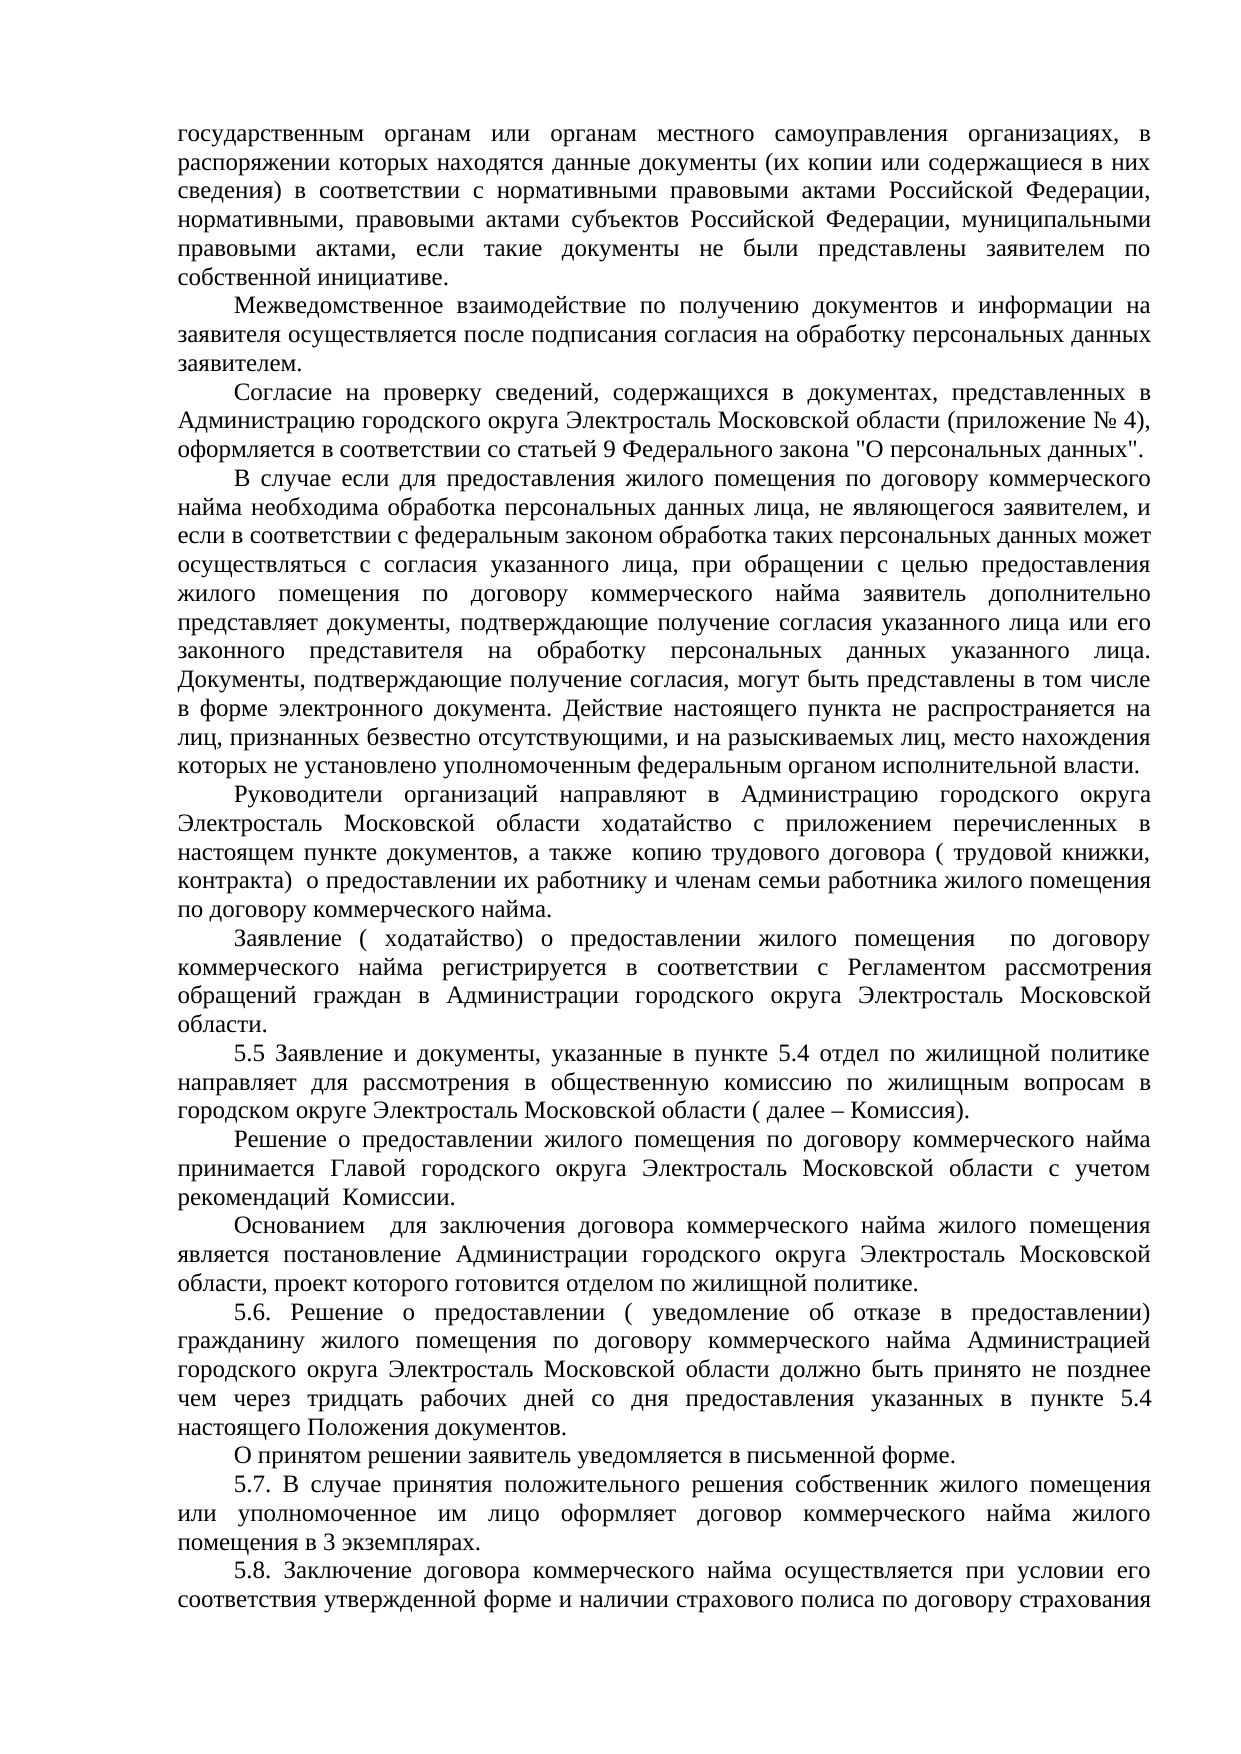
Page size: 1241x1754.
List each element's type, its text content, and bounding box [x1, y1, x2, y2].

text Заявление ( ходатайство) о предоставлении жилого помещения по договору коммерческого найма регистрируется в соответствии с Регламентом рассмотрения обращений граждан в Администрации городского округа Электросталь Московской области. [177, 923, 1152, 1038]
text 5.7. В случае принятия положительного решения собственник жилого помещения или уполномоченное им лицо оформляет договор коммерческого найма жилого помещения в 3 экземплярах. [177, 1469, 1152, 1556]
text Руководители организаций направляют в Администрацию городского округа Электросталь Московской области ходатайство с приложением перечисленных в настоящем пункте документов, а также копию трудового договора ( трудовой книжки, контракта) о предоставлении их работнику и членам семьи работника жилого помещения по договору коммерческого найма. [177, 779, 1152, 923]
text 5.5 Заявление и документы, указанные в пункте 5.4 отдел по жилищной политике направляет для рассмотрения в общественную комиссию по жилищным вопросам в городском округе Электросталь Московской области ( далее – Комиссия). [177, 1038, 1152, 1124]
text Межведомственное взаимодействие по получению документов и информации на заявителя осуществляется после подписания согласия на обработку персональных данных заявителем. [177, 291, 1152, 377]
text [177, 118, 1152, 291]
text Основанием для заключения договора коммерческого найма жилого помещения является постановление Администрации городского округа Электросталь Московской области, проект которого готовится отделом по жилищной политике. [177, 1211, 1152, 1297]
text 5.6. Решение о предоставлении ( уведомление об отказе в предоставлении) гражданину жилого помещения по договору коммерческого найма Администрацией городского округа Электросталь Московской области должно быть принято не позднее чем через тридцать рабочих дней со дня предоставления указанных в пункте 5.4 настоящего Положения документов. [177, 1297, 1152, 1441]
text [177, 1556, 1152, 1613]
text Решение о предоставлении жилого помещения по договору коммерческого найма принимается Главой городского округа Электросталь Московской области с учетом рекомендаций Комиссии. [177, 1124, 1152, 1211]
text В случае если для предоставления жилого помещения по договору коммерческого найма необходима обработка персональных данных лица, не являющегося заявителем, и если в соответствии с федеральным законом обработка таких персональных данных может осуществляться с согласия указанного лица, при обращении с целью предоставления жилого помещения по договору коммерческого найма заявитель дополнительно представляет документы, подтверждающие получение согласия указанного лица или его законного представителя на обработку персональных данных указанного лица. Документы, подтверждающие получение согласия, могут быть представлены в том числе в форме электронного документа. Действие настоящего пункта не распространяется на лиц, признанных безвестно отсутствующими, и на разыскиваемых лиц, место нахождения которых не установлено уполномоченным федеральным органом исполнительной власти. [177, 463, 1152, 779]
text Согласие на проверку сведений, содержащихся в документах, представленных в Администрацию городского округа Электросталь Московской области (приложение № 4), оформляется в соответствии со статьей 9 Федерального закона "О персональных данных". [177, 377, 1152, 463]
text О принятом решении заявитель уведомляется в письменной форме. [177, 1441, 1152, 1469]
